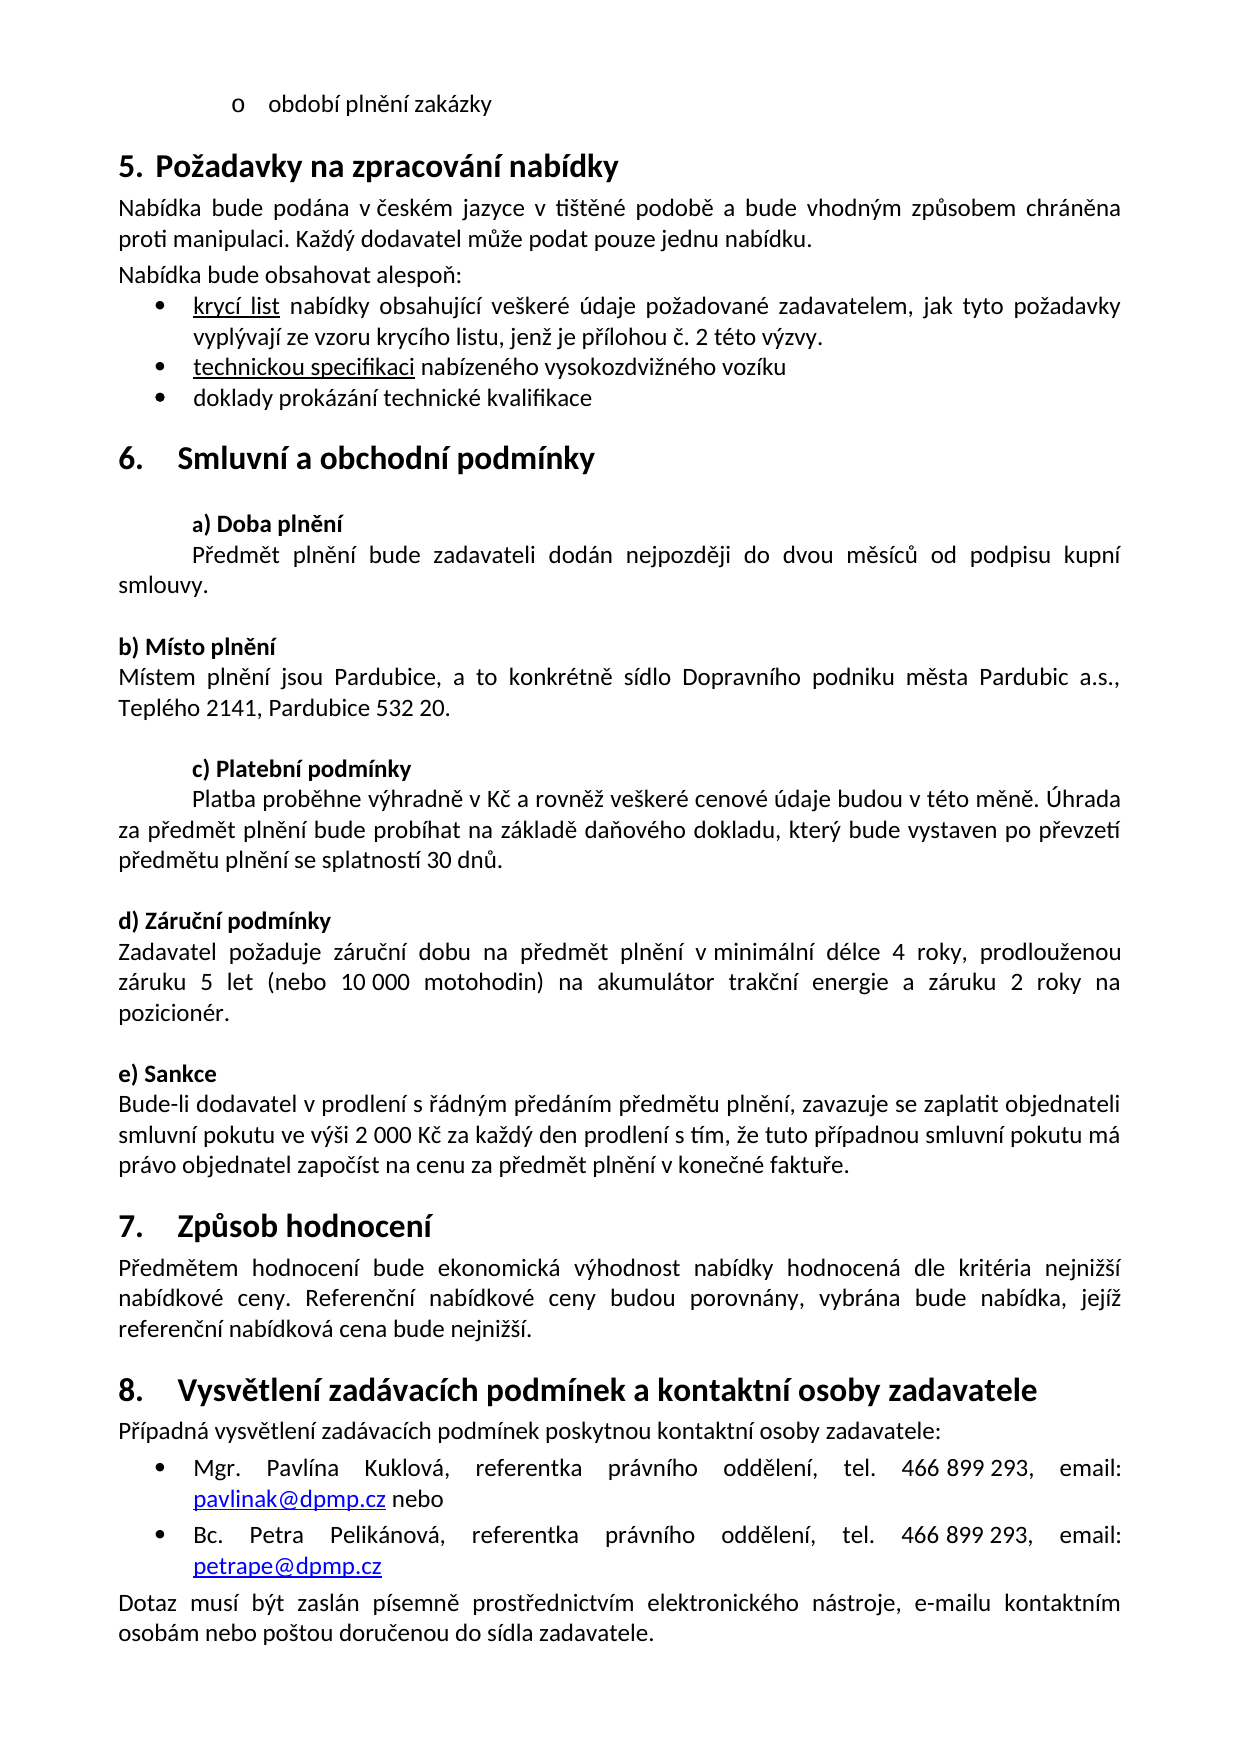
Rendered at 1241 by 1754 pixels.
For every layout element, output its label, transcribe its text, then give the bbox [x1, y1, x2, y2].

list c) Platební podmínky [118, 753, 1122, 783]
text Dotaz musí být zaslán písemně prostřednictvím elektronického nástroje, e-mailu kontaktním osobám nebo poštou doručenou do sídla zadavatele. [118, 1587, 1122, 1648]
list Předmět plnění bude zadavateli dodán nejpozději do dvou měsíců od podpisu kupní smlouvy. [118, 539, 1122, 600]
text krycí list nabídky obsahující veškeré údaje požadované zadavatelem, jak tyto požadavky vyplývají ze vzoru krycího listu, jenž je přílohou č. 2 této výzvy. [156, 290, 1122, 351]
list a) Doba plnění [118, 508, 1122, 539]
text Nabídka bude obsahovat alespoň: [118, 260, 1122, 290]
text Místem plnění jsou Pardubice, a to konkrétně sídlo Dopravního podniku města Pardubic a.s., Teplého 2141, Pardubice 532 20. [118, 661, 1122, 722]
text Případná vysvětlení zadávacích podmínek poskytnou kontaktní osoby zadavatele: [118, 1416, 1122, 1446]
text Požadavky na zpracování nabídky [118, 145, 1122, 186]
list Bc. Petra Pelikánová, referentka právního oddělení, tel. 466 899 293, email: petrape@dpmp.cz [156, 1519, 1122, 1581]
text Smluvní a obchodní podmínky [118, 437, 1122, 478]
text Zadavatel požaduje záruční dobu na předmět plnění v minimální délce 4 roky, prodlouženou záruku 5 let (nebo 10 000 motohodin) na akumulátor trakční energie a záruku 2 roky na pozicionér. [118, 936, 1122, 1027]
text Předmětem hodnocení bude ekonomická výhodnost nabídky hodnocená dle kritéria nejnižší nabídkové ceny. Referenční nabídkové ceny budou porovnány, vybrána bude nabídka, jejíž referenční nabídková cena bude nejnižší. [118, 1252, 1122, 1343]
text Způsob hodnocení [118, 1205, 1122, 1246]
text Vysvětlení zadávacích podmínek a kontaktní osoby zadavatele [118, 1368, 1122, 1409]
text Nabídka bude podána v českém jazyce v tištěné podobě a bude vhodným způsobem chráněna proti manipulaci. Každý dodavatel může podat pouze jednu nabídku. [118, 192, 1122, 253]
text d) Záruční podmínky [118, 905, 1122, 936]
text doklady prokázání technické kvalifikace [156, 382, 1122, 412]
text technickou specifikaci nabízeného vysokozdvižného vozíku [156, 351, 1122, 382]
text b) Místo plnění [118, 631, 1122, 661]
text e) Sankce [118, 1058, 1122, 1088]
list Platba proběhne výhradně v Kč a rovněž veškeré cenové údaje budou v této měně. Úhrada za předmět plnění bude probíhat na základě daňového dokladu, který bude vystaven po převzetí předmětu plnění se splatností 30 dnů. [118, 783, 1122, 875]
list Mgr. Pavlína Kuklová, referentka právního oddělení, tel. 466 899 293, email: pavlinak@dpmp.cz nebo [156, 1452, 1122, 1513]
text Bude-li dodavatel v prodlení s řádným předáním předmětu plnění, zavazuje se zaplatit objednateli smluvní pokutu ve výši 2 000 Kč za každý den prodlení s tím, že tuto případnou smluvní pokutu má právo objednatel započíst na cenu za předmět plnění v konečné faktuře. [118, 1088, 1122, 1180]
list období plnění zakázky [231, 89, 1122, 120]
